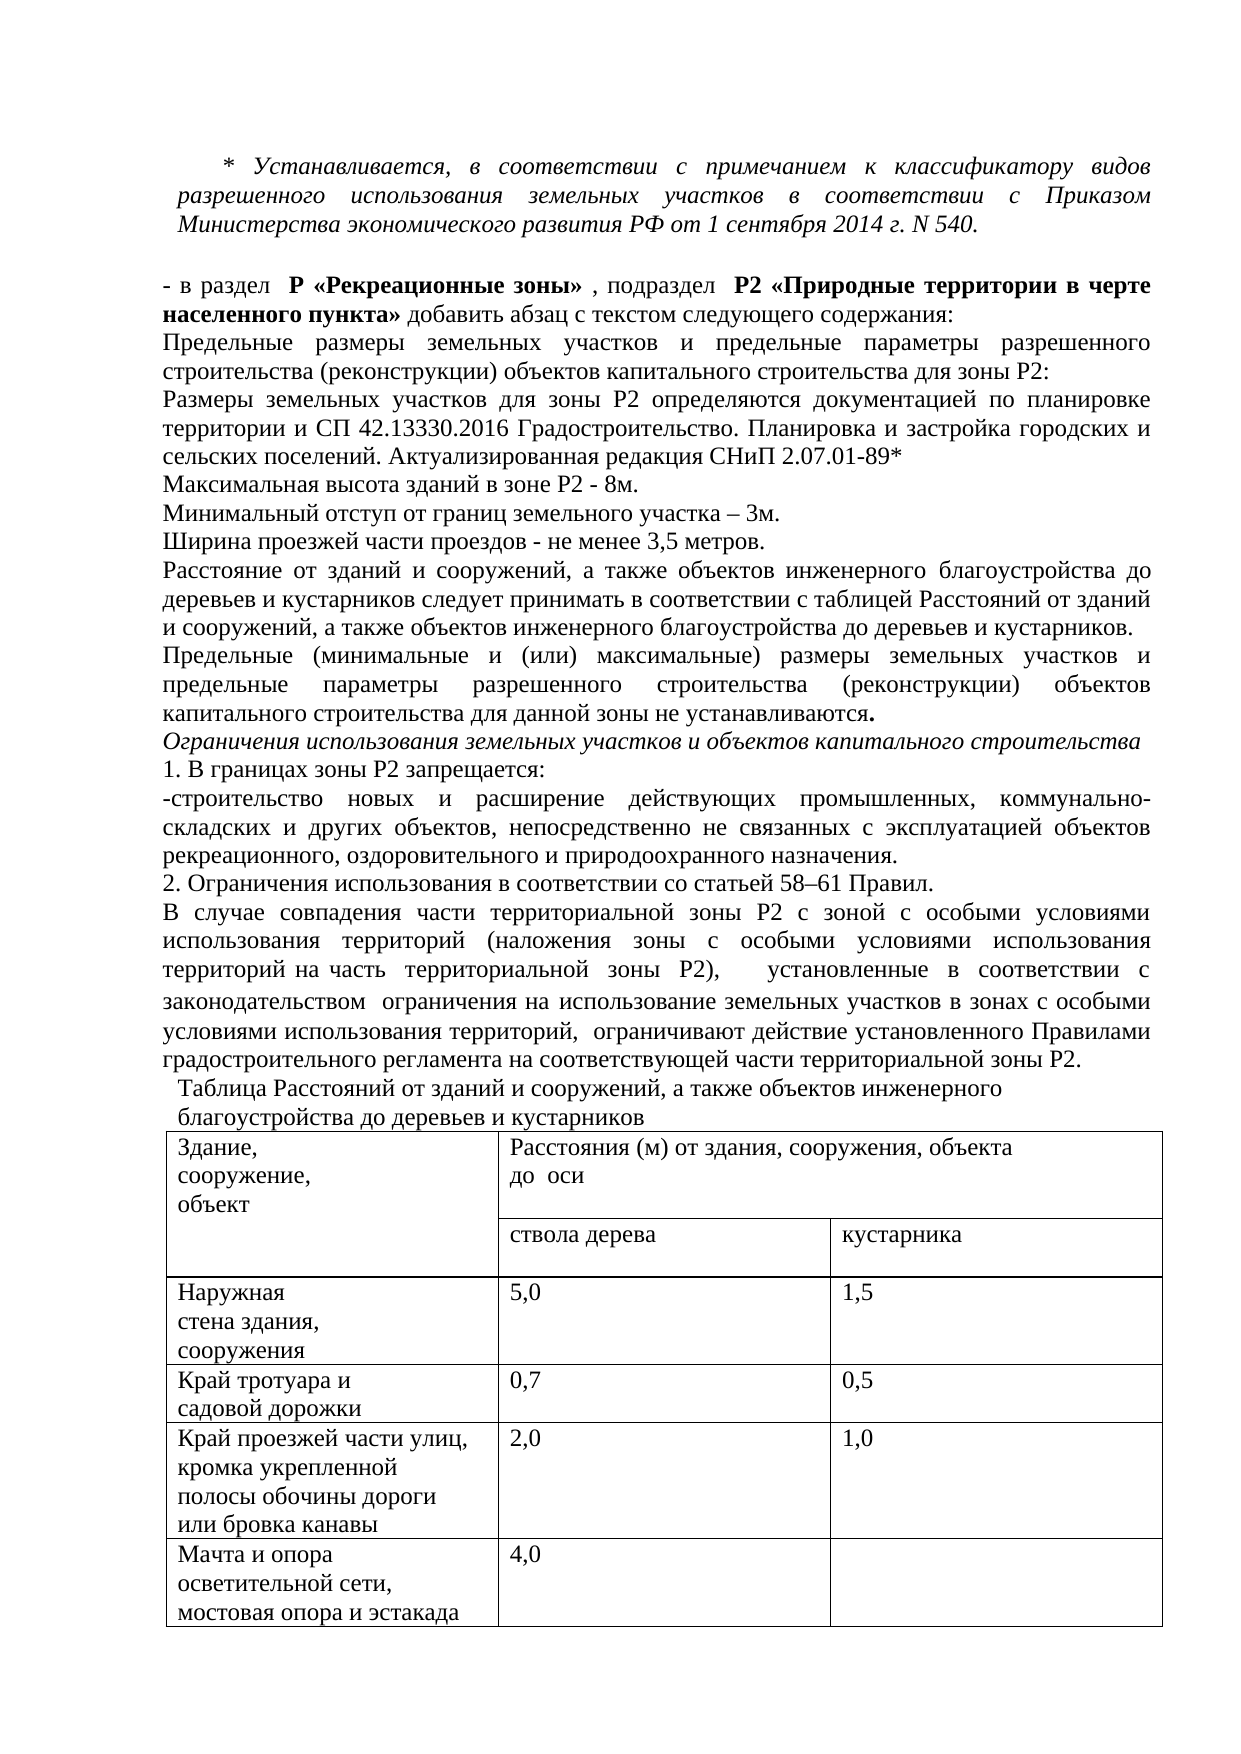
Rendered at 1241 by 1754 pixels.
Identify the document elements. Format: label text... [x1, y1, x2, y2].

table_cell Наружная стена здания, сооружения [167, 1278, 498, 1364]
table_cell Край проезжей части улиц, кромка укрепленной полосы обочины дороги или бровка канавы [167, 1423, 498, 1538]
table_cell 1,0 [831, 1423, 1162, 1538]
text Таблица Расстояний от зданий и сооружений, а также объектов инженерного благоустройства до деревьев и кустарников [177, 1073, 1152, 1131]
table_cell 4,0 [499, 1539, 830, 1626]
table_cell 0,7 [499, 1365, 830, 1422]
table_header Здание, сооружение, объект [167, 1132, 498, 1276]
table_cell кустарника [831, 1219, 1162, 1276]
text В случае совпадения части территориальной зоны Р2 с зоной с особыми условиями использования территорий (наложения зоны с особыми условиями использования территорий на часть территориальной зоны Р2), установленные в соответствии с законодательством ограничения на использование земельных участков в зонах с особыми условиями использования территорий, ограничивают действие установленного Правилами градостроительного регламента на соответствующей части территориальной зоны Р2. [162, 897, 1152, 1073]
table_cell 5,0 [499, 1278, 830, 1364]
table_cell [831, 1539, 1162, 1626]
table_header Расстояния (м) от здания, сооружения, объекта до оси [499, 1132, 1162, 1218]
table_cell Край тротуара и садовой дорожки [167, 1365, 498, 1422]
text Предельные (минимальные и (или) максимальные) размеры земельных участков и предельные параметры разрешенного строительства (реконструкции) объектов капитального строительства для данной зоны не устанавливаются. [162, 641, 1152, 726]
table_cell 2,0 [499, 1423, 830, 1538]
text - в раздел Р «Рекреационные зоны» , подраздел Р2 «Природные территории в черте населенного пункта» добавить абзац с текстом следующего содержания: [162, 271, 1152, 328]
table_cell 0,5 [831, 1365, 1162, 1422]
text -строительство новых и расширение действующих промышленных, коммунально-складских и других объектов, непосредственно не связанных с эксплуатацией объектов рекреационного, оздоровительного и природоохранного назначения. [162, 783, 1152, 869]
table_cell 1,5 [831, 1278, 1162, 1364]
text Ограничения использования земельных участков и объектов капитального строительства [162, 726, 1152, 755]
text Максимальная высота зданий в зоне Р2 - 8м. [162, 470, 1152, 498]
text 2. Ограничения использования в соответствии со статьей 58–61 Правил. [162, 869, 1152, 897]
text Ширина проезжей части проездов - не менее 3,5 метров. [162, 527, 1152, 555]
text * Устанавливается, в соответствии с примечанием к классификатору видов разрешенного использования земельных участков в соответствии с Приказом Министерства экономического развития РФ от 1 сентября 2014 г. N 540. [177, 151, 1152, 237]
text Предельные размеры земельных участков и предельные параметры разрешенного строительства (реконструкции) объектов капитального строительства для зоны Р2: [162, 328, 1152, 384]
text Расстояние от зданий и сооружений, а также объектов инженерного благоустройства до деревьев и кустарников следует принимать в соответствии с таблицей Расстояний от зданий и сооружений, а также объектов инженерного благоустройства до деревьев и кустарников. [162, 555, 1152, 641]
table_cell ствола дерева [499, 1219, 830, 1276]
table_cell Мачта и опора осветительной сети, мостовая опора и эстакада [167, 1539, 498, 1626]
text Размеры земельных участков для зоны Р2 определяются документацией по планировке территории и СП 42.13330.2016 Градостроительство. Планировка и застройка городских и сельских поселений. Актуализированная редакция СНиП 2.07.01-89* [162, 384, 1152, 470]
text Минимальный отступ от границ земельного участка – 3м. [162, 498, 1152, 527]
text 1. В границах зоны Р2 запрещается: [162, 755, 1152, 783]
